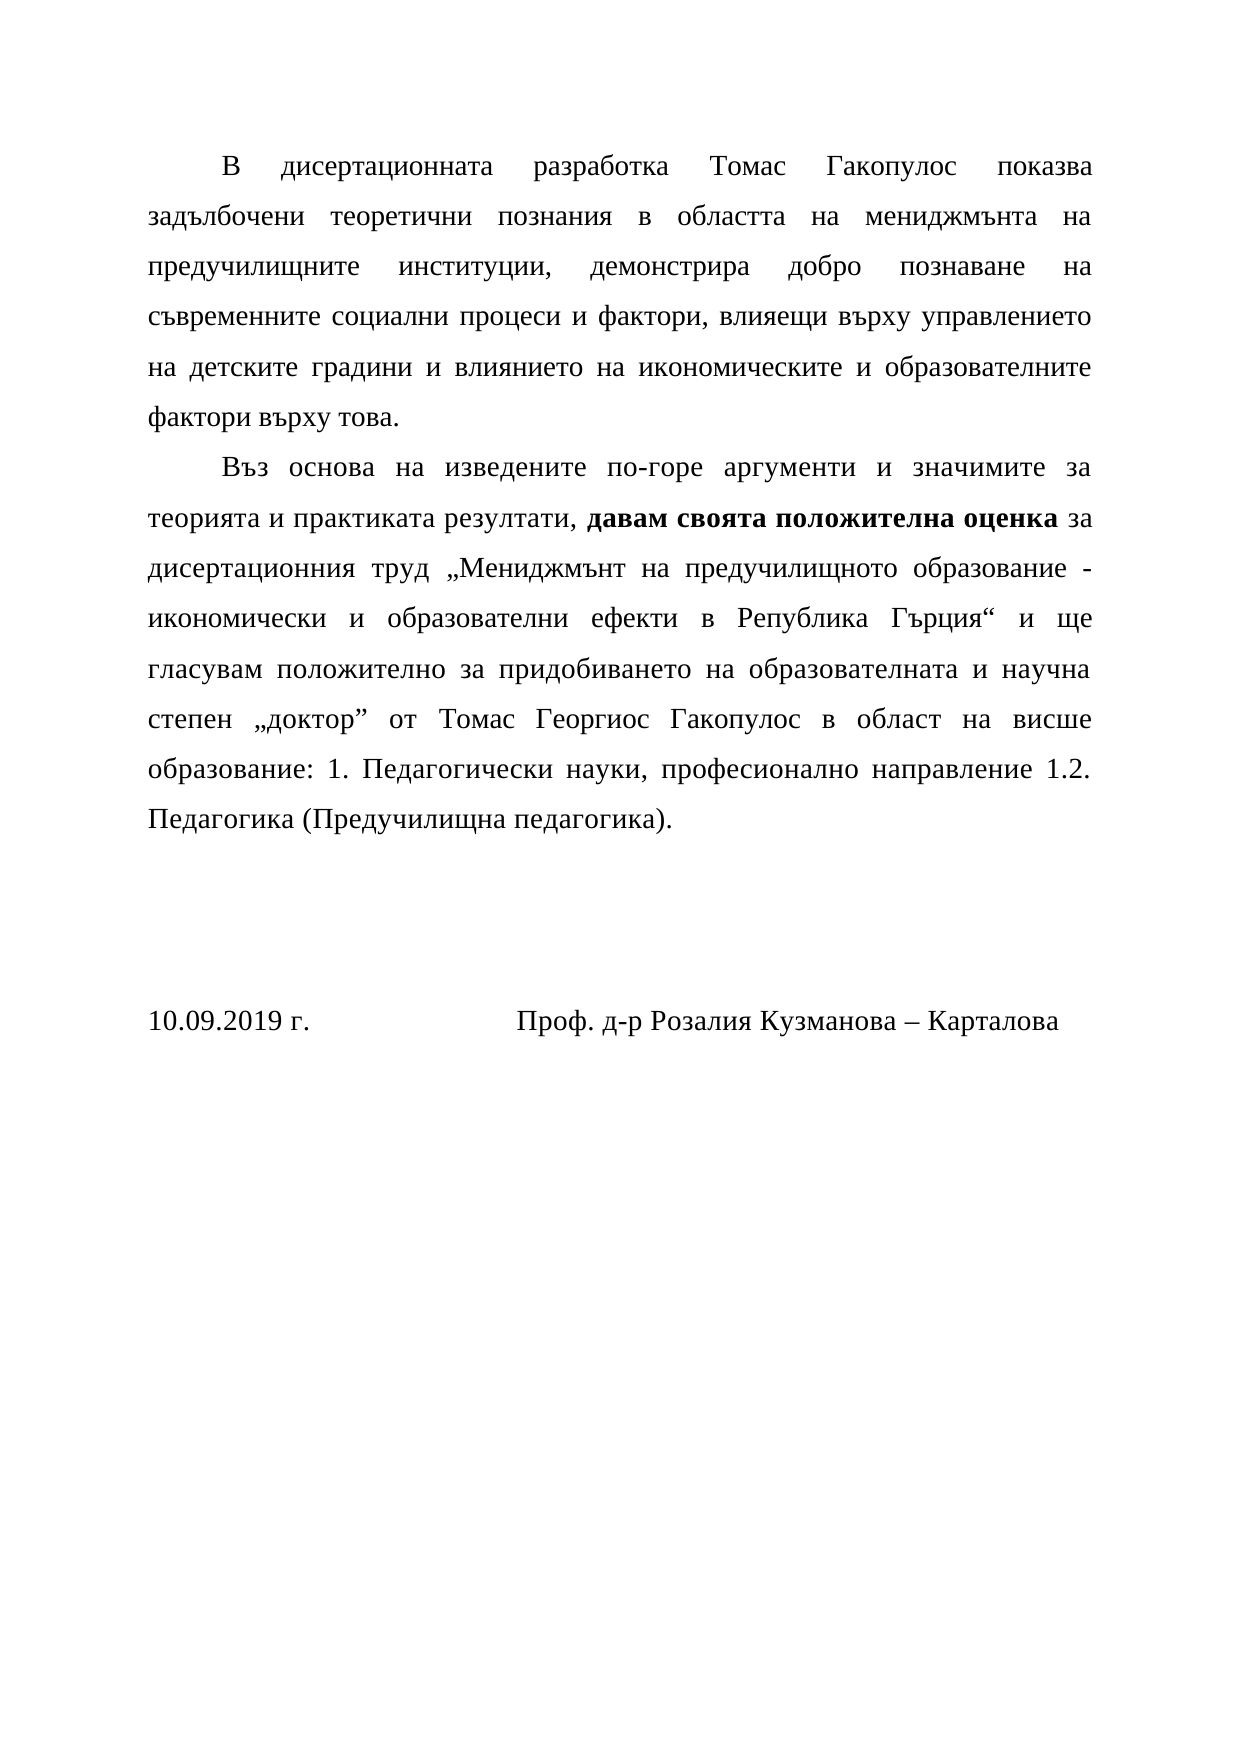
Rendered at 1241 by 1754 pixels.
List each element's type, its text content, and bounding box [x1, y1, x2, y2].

text 10.09.2019 г. Проф. д-р Розалия Кузманова – Карталова [148, 1003, 1093, 1036]
text Въз основа на изведените по-горе аргументи и значимите за теорията и практиката резултати, давам своята положителна оценка за дисертационния труд „Мениджмънт на предучилищното образование - икономически и образователни ефекти в Република Гърция“ и ще гласувам положително за придобиването на образователната и научна степен „доктор” от Томас Георгиос Гакопулос в област на висше образование: 1. Педагогически науки, професионално направление 1.2. Педагогика (Предучилищна педагогика). [148, 449, 1093, 835]
text В дисертационната разработка Томас Гакопулос показва задълбочени теоретични познания в областта на мениджмънта на предучилищните институции, демонстрира добро познаване на съвременните социални процеси и фактори, влияещи върху управлението на детските градини и влиянието на икономическите и образователните фактори върху това. [148, 148, 1093, 433]
